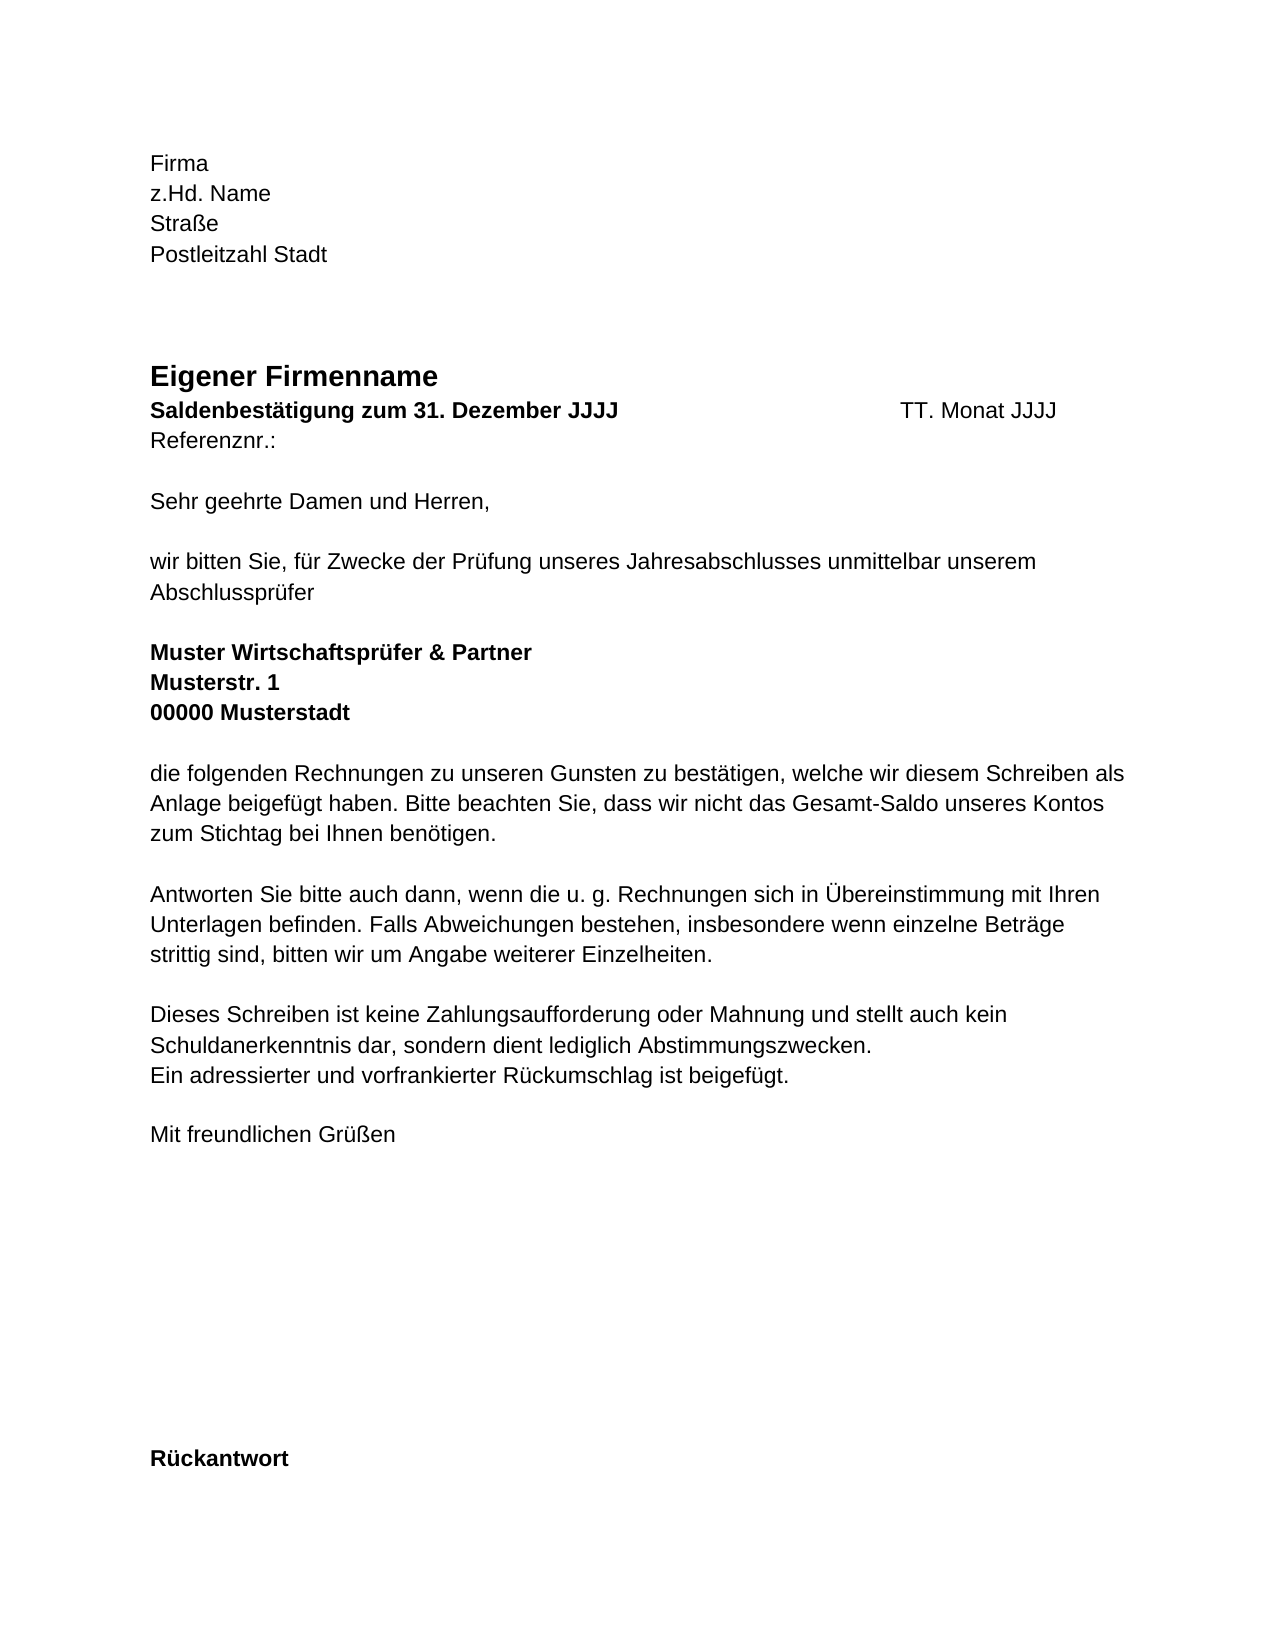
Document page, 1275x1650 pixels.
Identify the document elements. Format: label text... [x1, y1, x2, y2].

text Musterstr. 1 [150, 669, 1125, 696]
text Firma z.Hd. Name [150, 150, 1125, 207]
text 00000 Musterstadt [150, 699, 1125, 726]
text Rückantwort [150, 1445, 1125, 1472]
text Muster Wirtschaftsprüfer & Partner [150, 639, 1125, 665]
text Referenznr.: [150, 427, 1125, 454]
text Saldenbestätigung zum 31. Dezember JJJJ TT. Monat JJJJ [150, 397, 1125, 424]
text wir bitten Sie, für Zwecke der Prüfung unseres Jahresabschlusses unmittelbar unserem Abschlussprüfer [150, 548, 1125, 605]
text Sehr geehrte Damen und Herren, [150, 488, 1125, 514]
text Dieses Schreiben ist keine Zahlungsaufforderung oder Mahnung und stellt auch kein Schuldanerkenntnis dar, sondern dient lediglich Abstimmungszwecken. [150, 1001, 1125, 1058]
text Mit freundlichen Grüßen [150, 1121, 1125, 1147]
text Ein adressierter und vorfrankierter Rückumschlag ist beigefügt. [150, 1062, 1125, 1088]
text die folgenden Rechnungen zu unseren Gunsten zu bestätigen, welche wir diesem Schreiben als Anlage beigefügt haben. Bitte beachten Sie, dass wir nicht das Gesamt-Saldo unseres Kontos zum Stichtag bei Ihnen benötigen. [150, 760, 1125, 847]
text Straße [150, 210, 1125, 237]
text Eigener Firmenname [150, 359, 1125, 392]
text Antworten Sie bitte auch dann, wenn die u. g. Rechnungen sich in Übereinstimmung mit Ihren Unterlagen befinden. Falls Abweichungen bestehen, insbesondere wenn einzelne Beträge strittig sind, bitten wir um Angabe weiterer Einzelheiten. [150, 881, 1125, 967]
text Postleitzahl Stadt [150, 241, 1125, 267]
